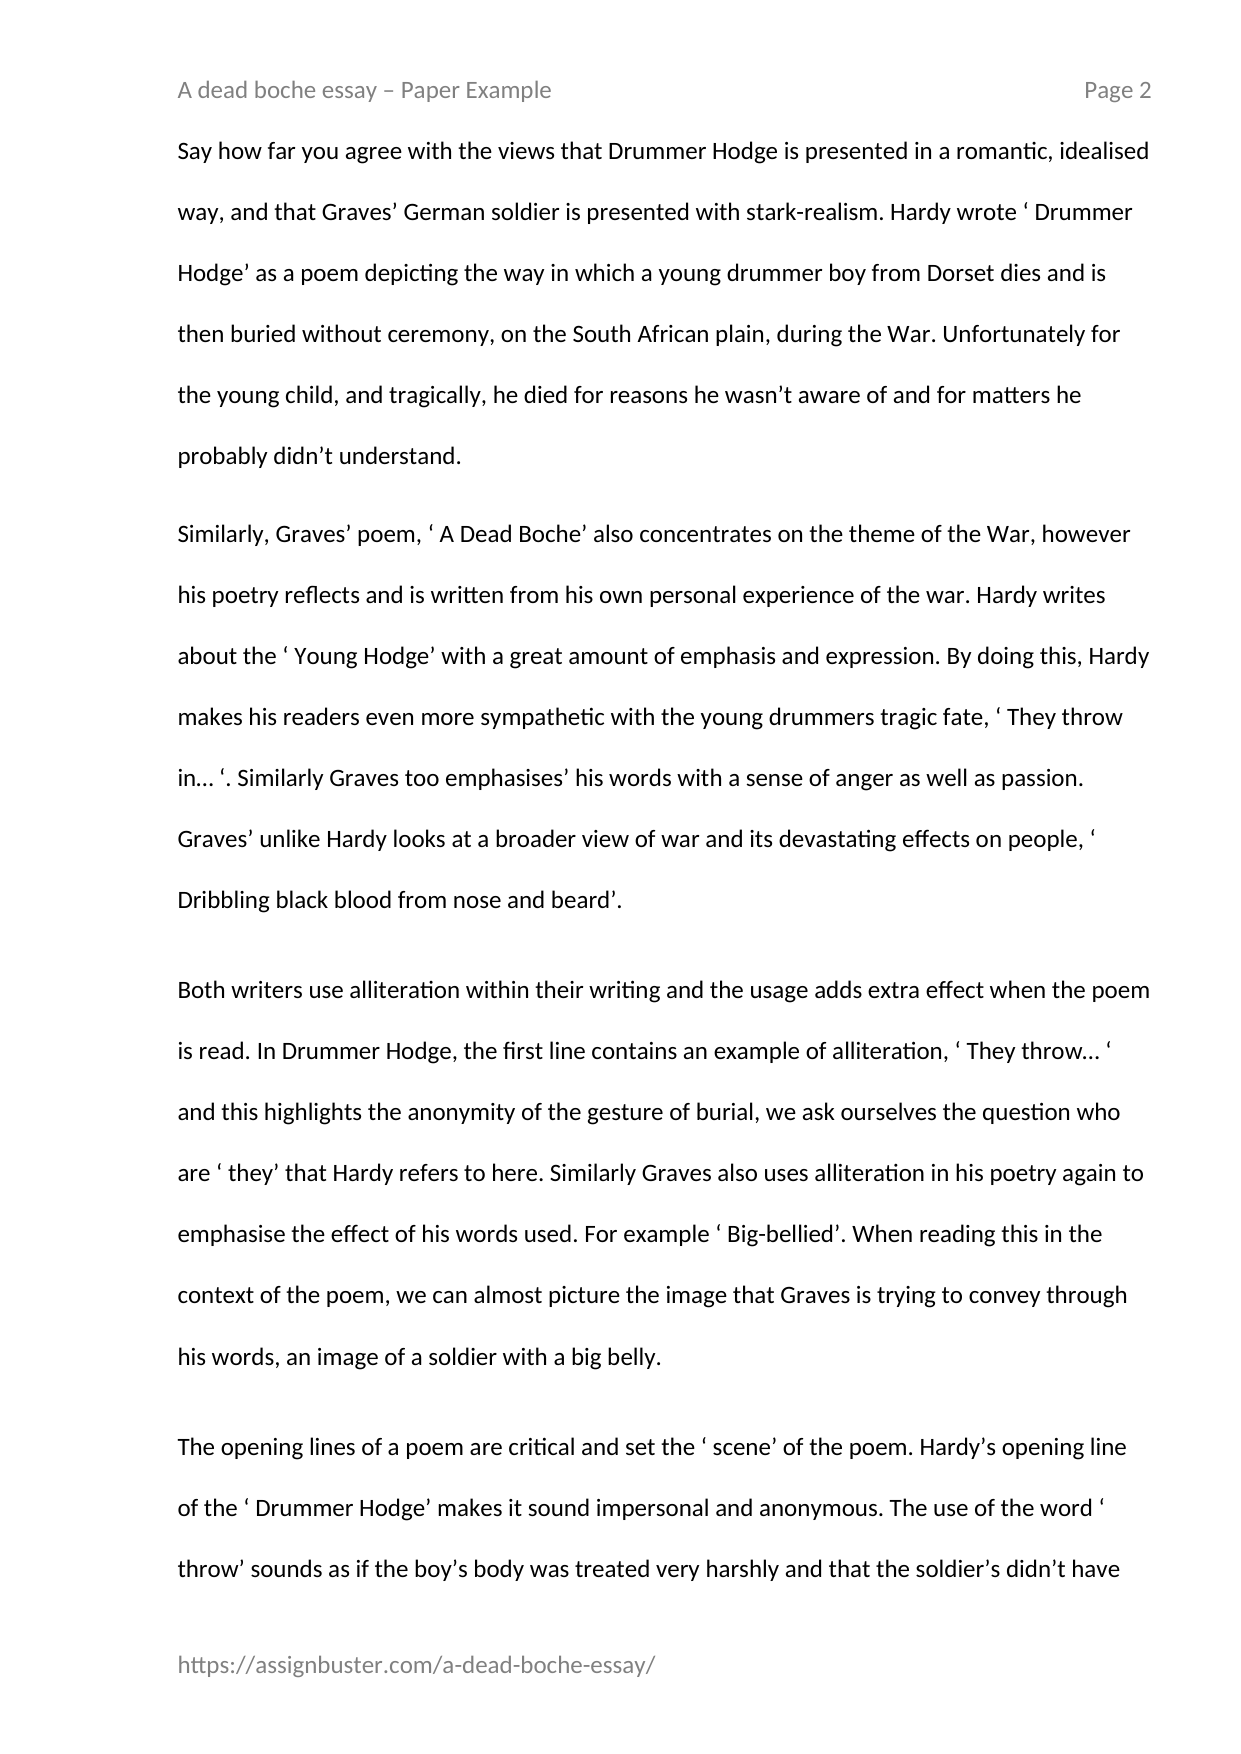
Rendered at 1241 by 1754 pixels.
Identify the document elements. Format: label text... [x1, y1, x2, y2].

text Both writers use alliteration within their writing and the usage adds extra effect when the poem is read. In Drummer Hodge, the first line contains an example of alliteration, ‘ They throw… ‘ and this highlights the anonymity of the gesture of burial, we ask ourselves the question who are ‘ they’ that Hardy refers to here. Similarly Graves also uses alliteration in his poetry again to emphasise the effect of his words used. For example ‘ Big-bellied’. When reading this in the context of the poem, we can almost picture the image that Graves is trying to convey through his words, an image of a soldier with a big belly. [177, 974, 1152, 1371]
text Similarly, Graves’ poem, ‘ A Dead Boche’ also concentrates on the theme of the War, however his poetry reflects and is written from his own personal experience of the war. Hardy writes about the ‘ Young Hodge’ with a great amount of emphasis and expression. By doing this, Hardy makes his readers even more sympathetic with the young drummers tragic fate, ‘ They throw in… ‘. Similarly Graves too emphasises’ his words with a sense of anger as well as passion. Graves’ unlike Hardy looks at a broader view of war and its devastating effects on people, ‘ Dribbling black blood from nose and beard’. [177, 518, 1152, 914]
text Say how far you agree with the views that Drummer Hodge is presented in a romantic, idealised way, and that Graves’ German soldier is presented with stark-realism. Hardy wrote ‘ Drummer Hodge’ as a poem depicting the way in which a young drummer boy from Dorset dies and is then buried without ceremony, on the South African plain, during the War. Unfortunately for the young child, and tragically, he died for reasons he wasn’t aware of and for matters he probably didn’t understand. [177, 135, 1152, 471]
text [177, 1431, 1152, 1584]
